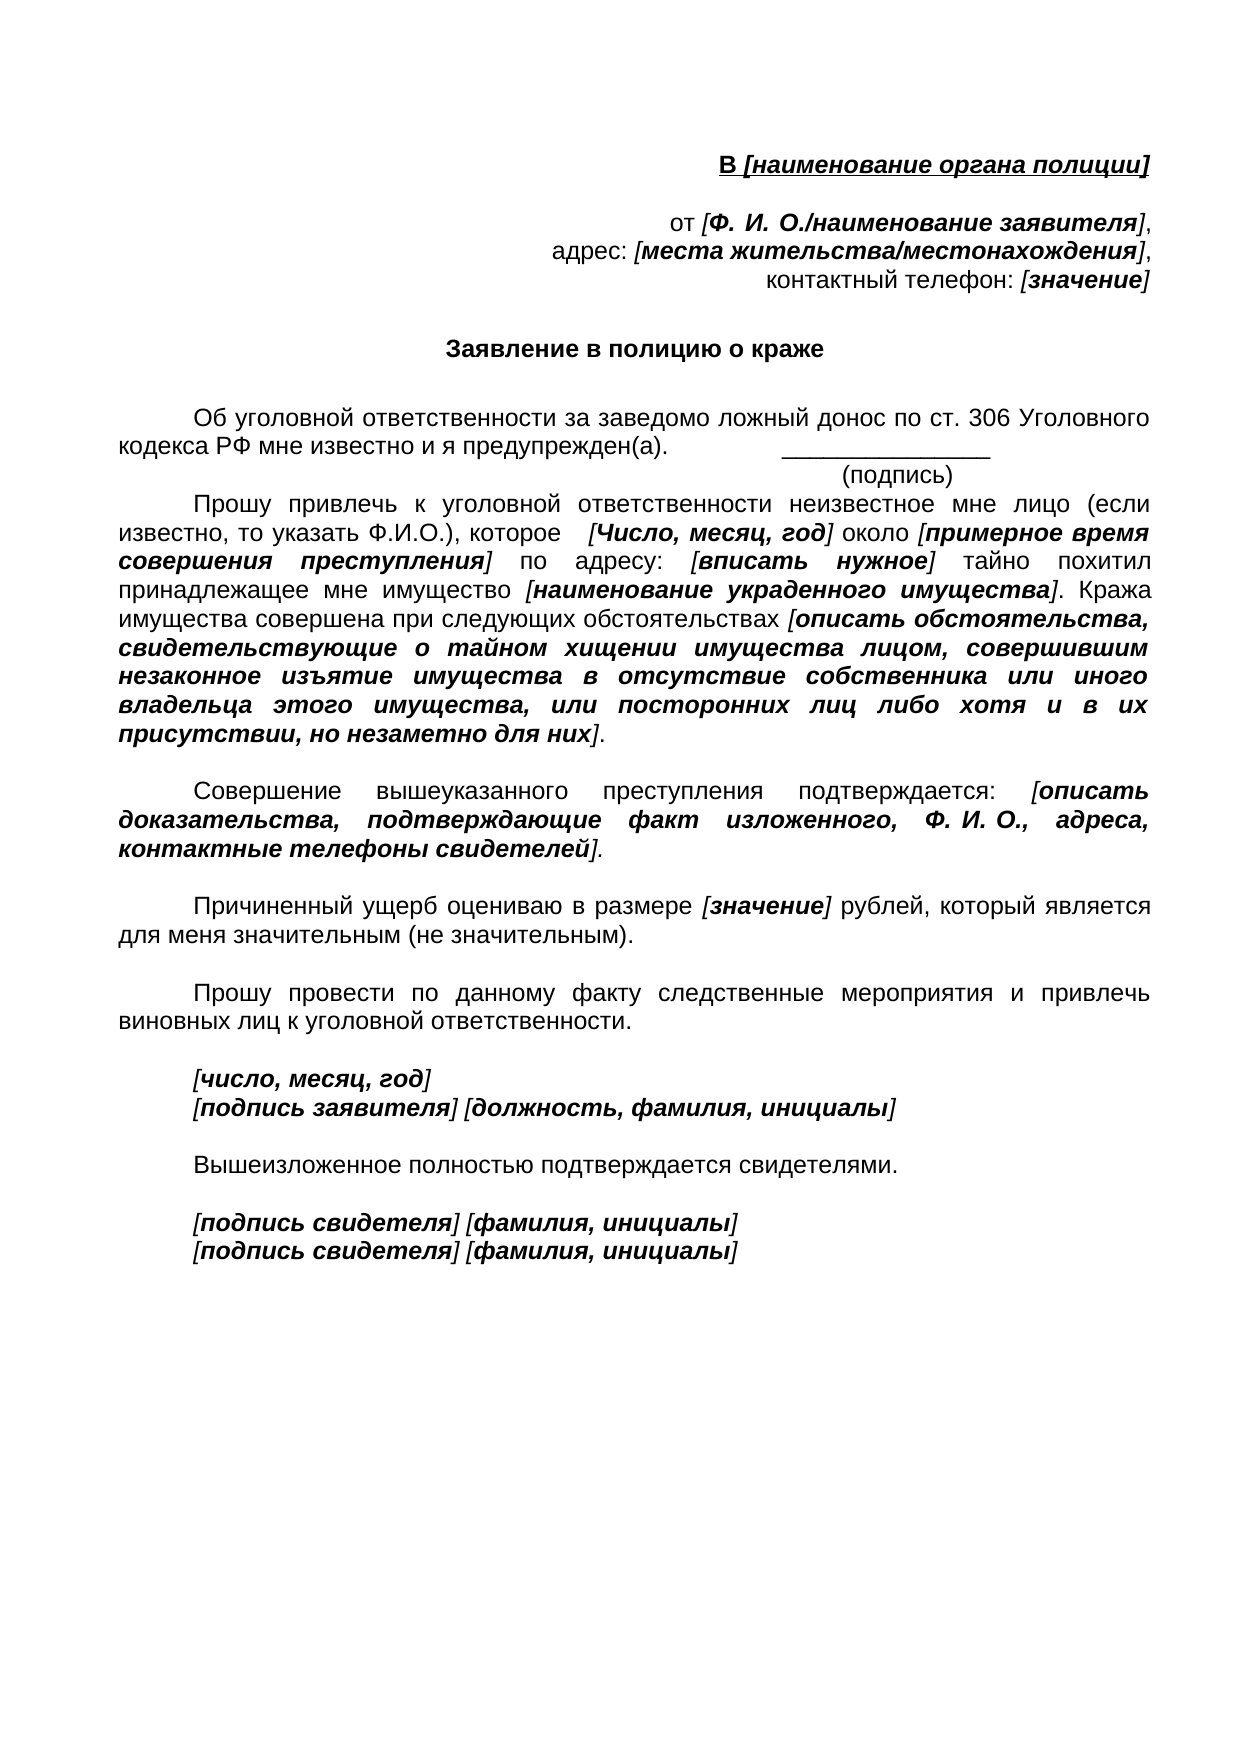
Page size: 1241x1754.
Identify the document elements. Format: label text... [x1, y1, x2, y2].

text [подпись свидетеля] [фамилия, инициалы] [118, 1236, 1152, 1265]
text (подпись) [718, 460, 1152, 489]
text Вышеизложенное полностью подтверждается свидетелями. [118, 1150, 1152, 1179]
text В [наименование органа полиции] [118, 150, 1152, 179]
text [подпись свидетеля] [фамилия, инициалы] [118, 1207, 1152, 1236]
text Прошу провести по данному факту следственные мероприятия и привлечь виновных лиц к уголовной ответственности. [118, 977, 1152, 1035]
text Совершение вышеуказанного преступления подтверждается: [описать доказательства, подтверждающие факт изложенного, Ф. И. О., адреса, контактные телефоны свидетелей]. [118, 776, 1152, 862]
subtitle Заявление в полицию о краже [118, 334, 1152, 362]
text Прошу привлечь к уголовной ответственности неизвестное мне лицо (если известно, то указать Ф.И.О.), которое [Число, месяц, год] около [примерное время совершения преступления] по адресу: [вписать нужное] тайно похитил принадлежащее мне имущество [наименование украденного имущества]. Кража имущества совершена при следующих обстоятельствах [описать обстоятельства, свидетельствующие о тайном хищении имущества лицом, совершившим незаконное изъятие имущества в отсутствие собственника или иного владельца этого имущества, или посторонних лиц либо хотя и в их присутствии, но незаметно для них]. [118, 489, 1152, 747]
text [подпись заявителя] [должность, фамилия, инициалы] [118, 1092, 1152, 1121]
text Об уголовной ответственности за заведомо ложный донос по ст. 306 Уголовного кодекса РФ мне известно и я предупрежден(а). _______________ [118, 402, 1152, 460]
text Причиненный ущерб оцениваю в размере [значение] рублей, который является для меня значительным (не значительным). [118, 891, 1152, 949]
text контактный телефон: [значение] [118, 265, 1152, 294]
text адрес: [места жительства/местонахождения], [118, 236, 1152, 265]
text [число, месяц, год] [118, 1064, 1152, 1092]
text от [Ф. И. О./наименование заявителя], [118, 207, 1152, 236]
